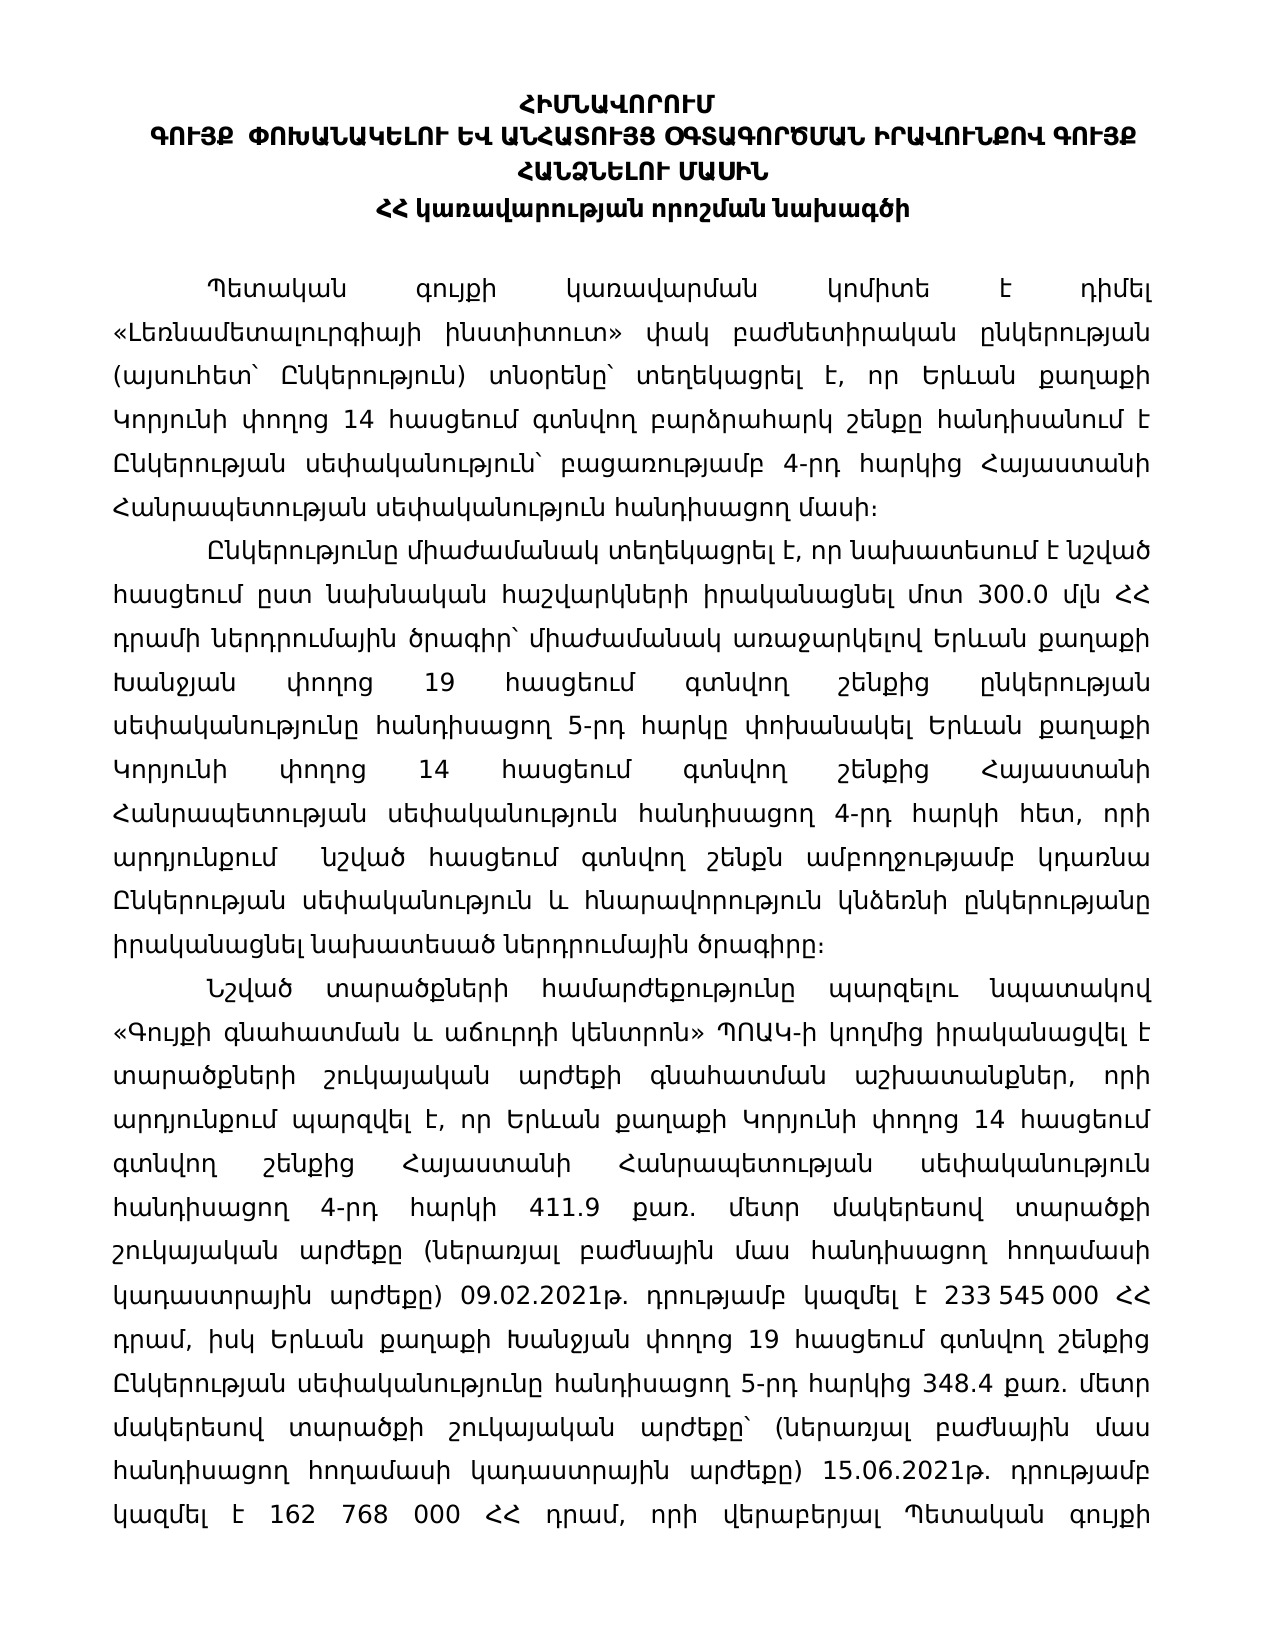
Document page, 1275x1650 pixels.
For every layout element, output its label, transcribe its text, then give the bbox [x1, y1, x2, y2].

text Պետական գույքի կառավարման կոմիտե է դիմել «Լեռնամետալուրգիայի ինստիտուտ» փակ բաժնետիրական ընկերության (այսուհետ՝ Ընկերություն) տնօրենը՝ տեղեկացրել է, որ Երևան քաղաքի Կորյունի փողոց 14 հասցեում գտնվող բարձրահարկ շենքը հանդիսանում է Ընկերության սեփականություն՝ բացառությամբ 4-րդ հարկից Հայաստանի Հանրապետության սեփականություն հանդիսացող մասի։ [112, 274, 1152, 522]
text Ընկերությունը միաժամանակ տեղեկացրել է, որ նախատեսում է նշված հասցեում ըստ նախնական հաշվարկների իրականացնել մոտ 300.0 մլն ՀՀ դրամի ներդրումային ծրագիր՝ միաժամանակ առաջարկելով Երևան քաղաքի Խանջյան փողոց 19 հասցեում գտնվող շենքից ընկերության սեփականությունը հանդիսացող 5-րդ հարկը փոխանակել Երևան քաղաքի Կորյունի փողոց 14 հասցեում գտնվող շենքից Հայաստանի Հանրապետության սեփականություն հանդիսացող 4-րդ հարկի հետ, որի արդյունքում նշված հասցեում գտնվող շենքն ամբողջությամբ կդառնա Ընկերության սեփականություն և հնարավորություն կնձեռնի ընկերությանը իրականացնել նախատեսած ներդրումային ծրագիրը։ [112, 536, 1152, 959]
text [112, 1263, 1152, 1529]
text ՀՀ կառավարության որոշման նախագծի [150, 191, 1137, 225]
text ՀԻՄՆԱՎՈՐՈՒՄ [150, 90, 1084, 119]
text ԳՈՒՅՔ ՓՈԽԱՆԱԿԵԼՈՒ ԵՎ ԱՆՀԱՏՈՒՅՑ ՕԳՏԱԳՈՐԾՄԱՆ ԻՐԱՎՈՒՆՔՈՎ ԳՈՒՅՔ ՀԱՆՁՆԵԼՈՒ ՄԱՍԻՆ [150, 119, 1137, 187]
